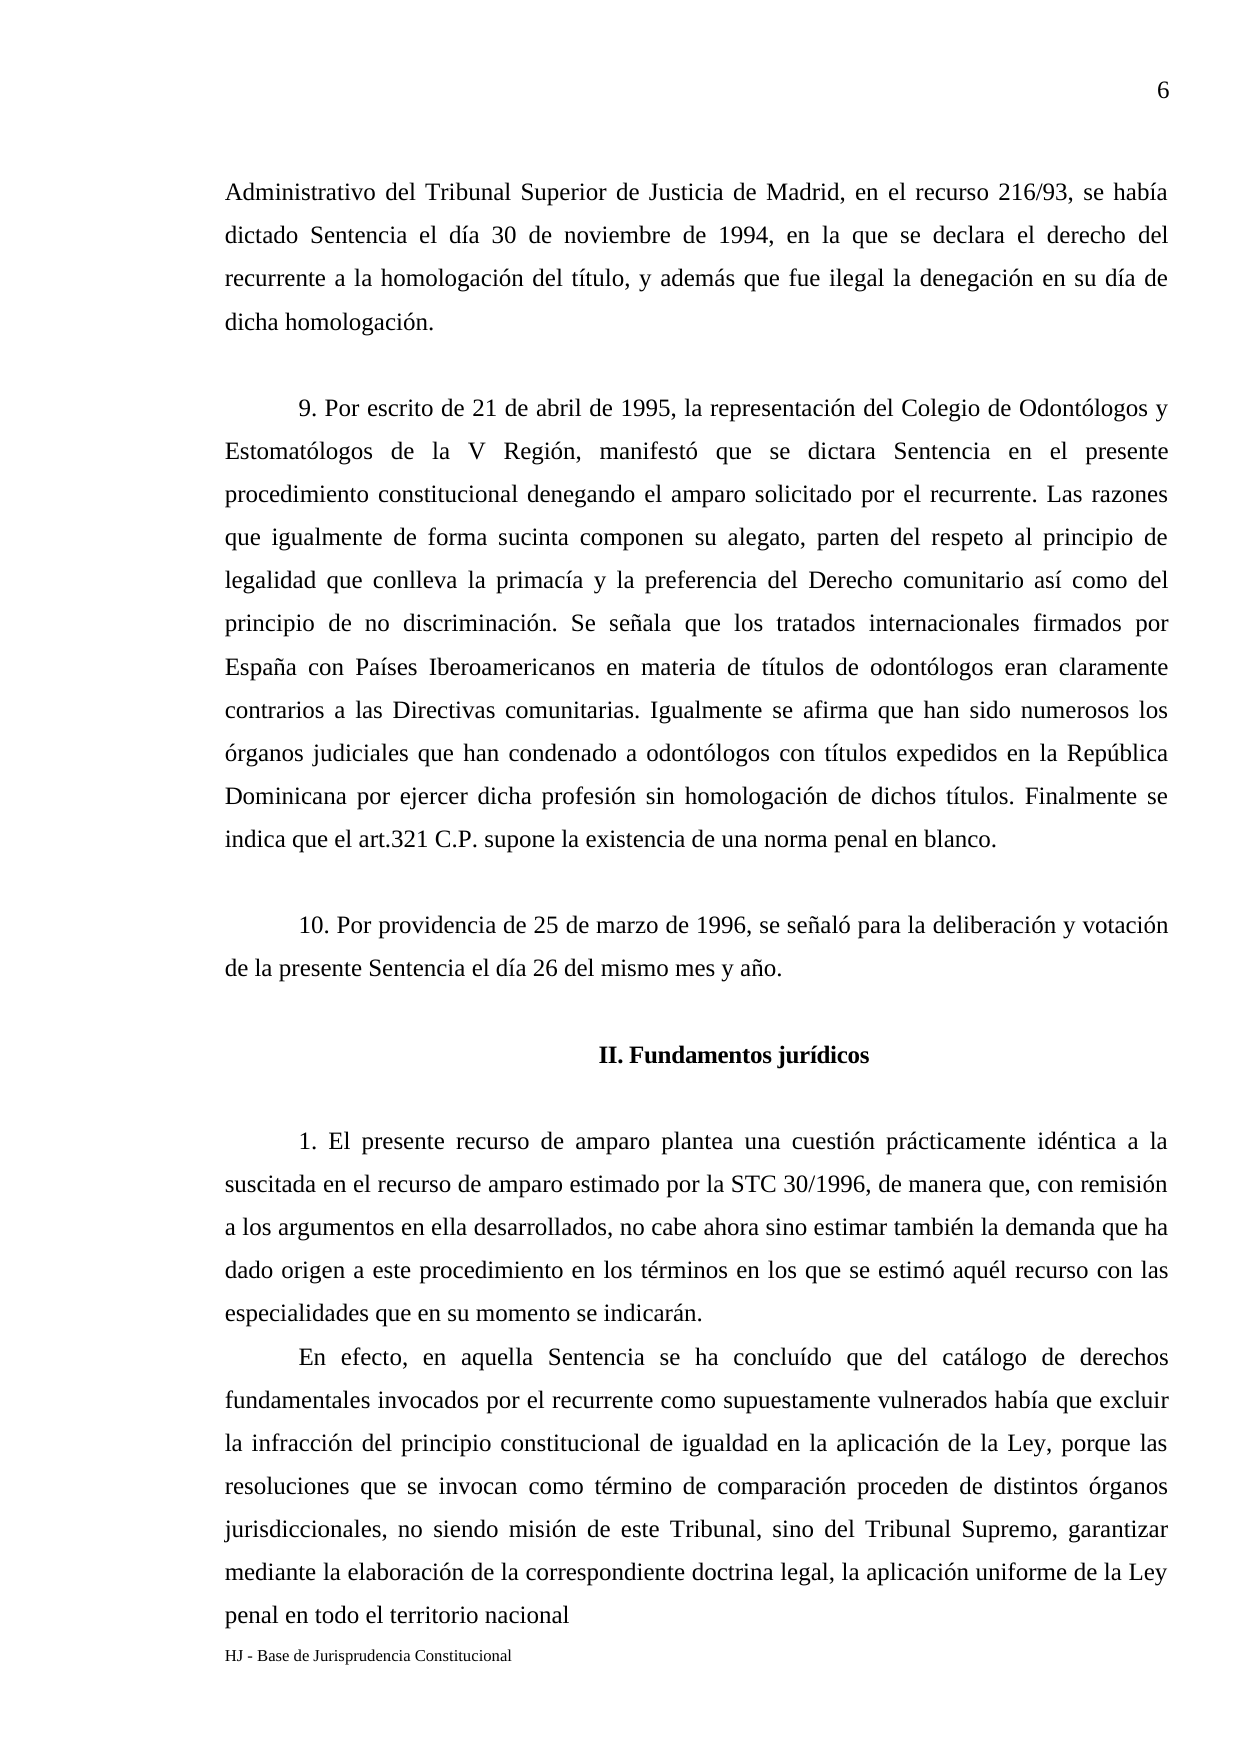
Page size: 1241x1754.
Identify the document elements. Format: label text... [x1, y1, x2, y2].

text En efecto, en aquella Sentencia se ha concluído que del catálogo de derechos fundamentales invocados por el recurrente como supuestamente vulnerados había que excluir la infracción del principio constitucional de igualdad en la aplicación de la Ley, porque las resoluciones que se invocan como término de comparación proceden de distintos órganos jurisdiccionales, no siendo misión de este Tribunal, sino del Tribunal Supremo, garantizar mediante la elaboración de la correspondiente doctrina legal, la aplicación uniforme de la Ley penal en todo el territorio nacional [224, 1342, 1169, 1629]
subtitle II. Fundamentos jurídicos [224, 1040, 1169, 1068]
text 9. Por escrito de 21 de abril de 1995, la representación del Colegio de Odontólogos y Estomatólogos de la V Región, manifestó que se dictara Sentencia en el presente procedimiento constitucional denegando el amparo solicitado por el recurrente. Las razones que igualmente de forma sucinta componen su alegato, parten del respeto al principio de legalidad que conlleva la primacía y la preferencia del Derecho comunitario así como del principio de no discriminación. Se señala que los tratados internacionales firmados por España con Países Iberoamericanos en materia de títulos de odontólogos eran claramente contrarios a las Directivas comunitarias. Igualmente se afirma que han sido numerosos los órganos judiciales que han condenado a odontólogos con títulos expedidos en la República Dominicana por ejercer dicha profesión sin homologación de dichos títulos. Finalmente se indica que el art.321 C.P. supone la existencia de una norma penal en blanco. [224, 393, 1169, 853]
text 10. Por providencia de 25 de marzo de 1996, se señaló para la deliberación y votación de la presente Sentencia el día 26 del mismo mes y año. [224, 910, 1169, 982]
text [224, 177, 1169, 335]
text 1. El presente recurso de amparo plantea una cuestión prácticamente idéntica a la suscitada en el recurso de amparo estimado por la STC 30/1996, de manera que, con remisión a los argumentos en ella desarrollados, no cabe ahora sino estimar también la demanda que ha dado origen a este procedimiento en los términos en los que se estimó aquél recurso con las especialidades que en su momento se indicarán. [224, 1126, 1169, 1327]
